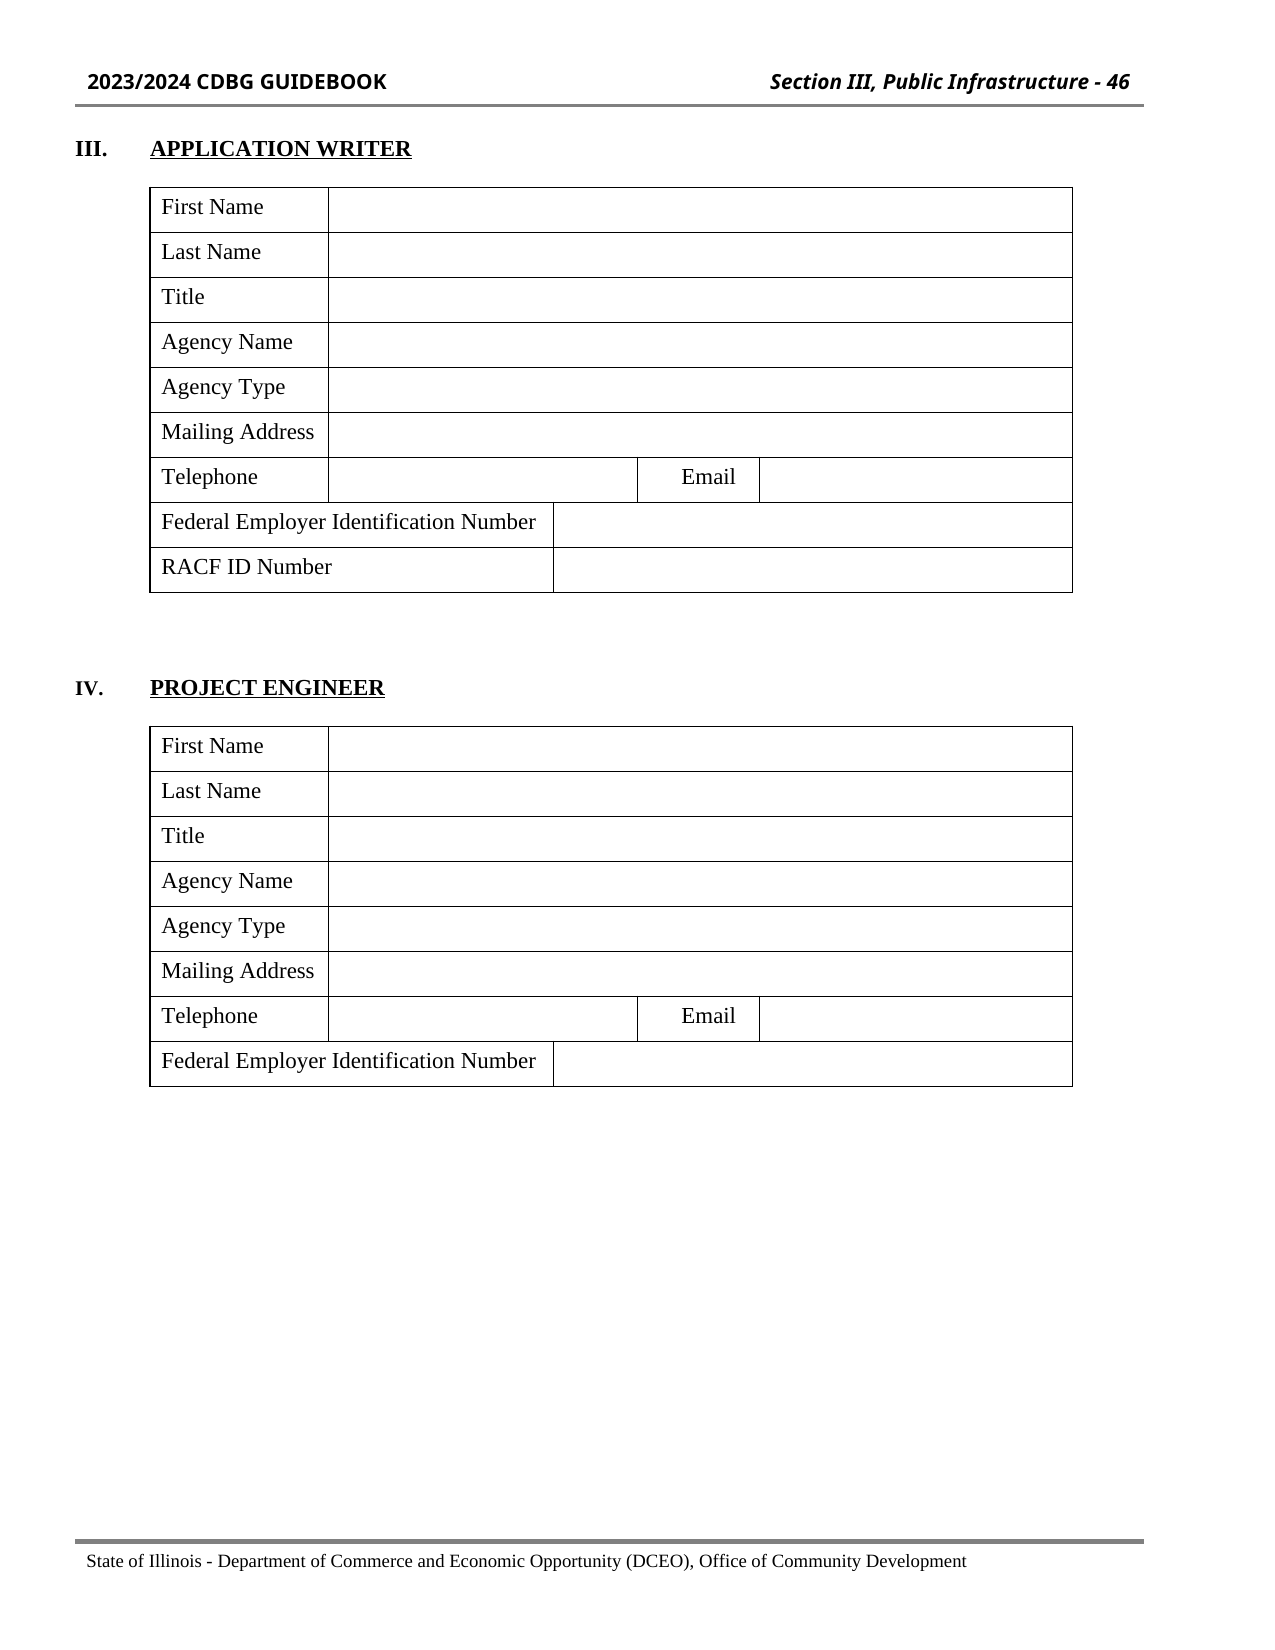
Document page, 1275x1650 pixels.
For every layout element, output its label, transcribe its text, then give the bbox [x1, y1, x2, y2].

table_cell Telephone [151, 458, 328, 502]
table_cell Title [151, 817, 328, 861]
table_cell Last Name [151, 772, 328, 816]
table_cell [554, 548, 1072, 592]
table_cell [329, 278, 1072, 322]
table_cell [329, 862, 1072, 906]
table_cell Agency Type [151, 907, 328, 951]
table_header [329, 188, 1072, 232]
table_cell [554, 503, 1072, 547]
table_cell [329, 458, 637, 502]
table_cell RACF ID Number [151, 548, 553, 592]
table_cell Email [638, 997, 759, 1041]
table_cell Mailing Address [151, 952, 328, 996]
table_cell [329, 952, 1072, 996]
table_cell Agency Type [151, 368, 328, 412]
table_cell Title [151, 278, 328, 322]
table_cell Agency Name [151, 323, 328, 367]
table_cell [329, 772, 1072, 816]
table_cell [329, 233, 1072, 277]
table_cell [329, 368, 1072, 412]
table_cell [760, 997, 1072, 1041]
table_cell [329, 817, 1072, 861]
table_cell Mailing Address [151, 413, 328, 457]
table_cell Federal Employer Identification Number [151, 1042, 553, 1086]
table_header [329, 727, 1072, 771]
table_cell Email [638, 458, 759, 502]
table_cell [554, 1042, 1072, 1086]
table_header First Name [151, 727, 328, 771]
table_cell [329, 997, 637, 1041]
table_cell [760, 458, 1072, 502]
table_cell [329, 323, 1072, 367]
table_header First Name [151, 188, 328, 232]
text III. APPLICATION WRITER [75, 135, 1200, 162]
table_cell Federal Employer Identification Number [151, 503, 553, 547]
table_cell Telephone [151, 997, 328, 1041]
table_cell Agency Name [151, 862, 328, 906]
table_cell [329, 907, 1072, 951]
text IV. PROJECT ENGINEER [75, 674, 1200, 701]
table_cell Last Name [151, 233, 328, 277]
table_cell [329, 413, 1072, 457]
